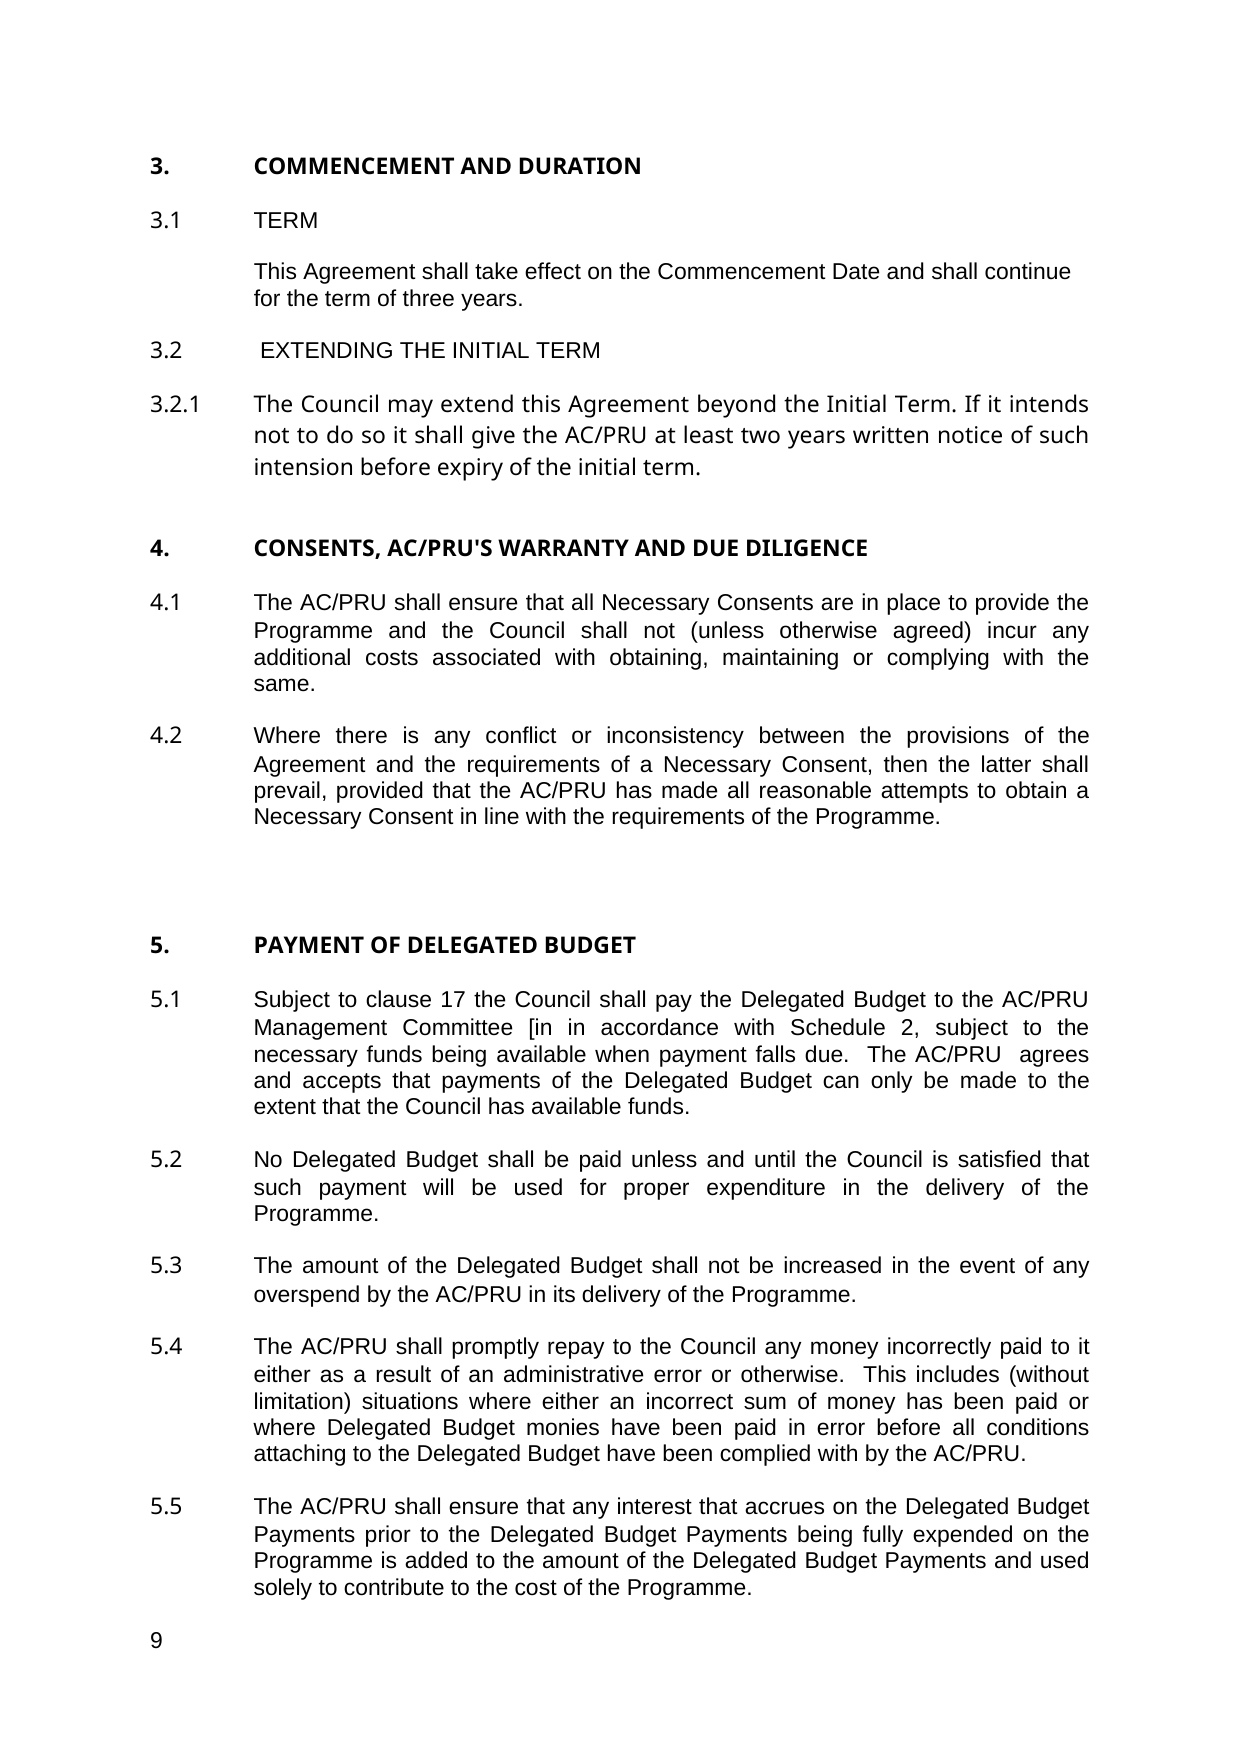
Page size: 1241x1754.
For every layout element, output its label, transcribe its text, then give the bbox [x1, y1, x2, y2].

text CONSENTS, AC/PRU'S WARRANTY AND DUE DILIGENCE [150, 532, 1090, 563]
text This Agreement shall take effect on the Commencement Date and shall continue for the term of three years. [253, 258, 1090, 311]
text The AC/PRU shall ensure that any interest that accrues on the Delegated Budget Payments prior to the Delegated Budget Payments being fully expended on the Programme is added to the amount of the Delegated Budget Payments and used solely to contribute to the cost of the Programme. [150, 1489, 1090, 1600]
text No Delegated Budget shall be paid unless and until the Council is satisfied that such payment will be used for proper expenditure in the delivery of the Programme. [150, 1143, 1090, 1227]
text COMMENCEMENT AND DURATION [150, 150, 1090, 181]
text The amount of the Delegated Budget shall not be increased in the event of any overspend by the AC/PRU in its delivery of the Programme. [150, 1249, 1090, 1307]
text PAYMENT OF DELEGATED BUDGET [150, 929, 1090, 960]
text The AC/PRU shall promptly repay to the Council any money incorrectly paid to it either as a result of an administrative error or otherwise. This includes (without limitation) situations where either an incorrect sum of money has been paid or where Delegated Budget monies have been paid in error before all conditions attaching to the Delegated Budget have been complied with by the AC/PRU. [150, 1330, 1090, 1467]
text The AC/PRU shall ensure that all Necessary Consents are in place to provide the Programme and the Council shall not (unless otherwise agreed) incur any additional costs associated with obtaining, maintaining or complying with the same. [150, 586, 1090, 696]
text The Council may extend this Agreement beyond the Initial Term. If it intends not to do so it shall give the AC/PRU at least two years written notice of such intension before expiry of the initial term. [150, 388, 1090, 482]
text Where there is any conflict or inconsistency between the provisions of the Agreement and the requirements of a Necessary Consent, then the latter shall prevail, provided that the AC/PRU has made all reasonable attempts to obtain a Necessary Consent in line with the requirements of the Programme. [150, 719, 1090, 829]
text TERM [150, 204, 1090, 235]
text EXTENDING THE INITIAL TERM [150, 334, 1090, 365]
text Subject to clause 17 the Council shall pay the Delegated Budget to the AC/PRU Management Committee [in in accordance with Schedule 2, subject to the necessary funds being available when payment falls due. The AC/PRU agrees and accepts that payments of the Delegated Budget can only be made to the extent that the Council has available funds. [150, 983, 1090, 1120]
